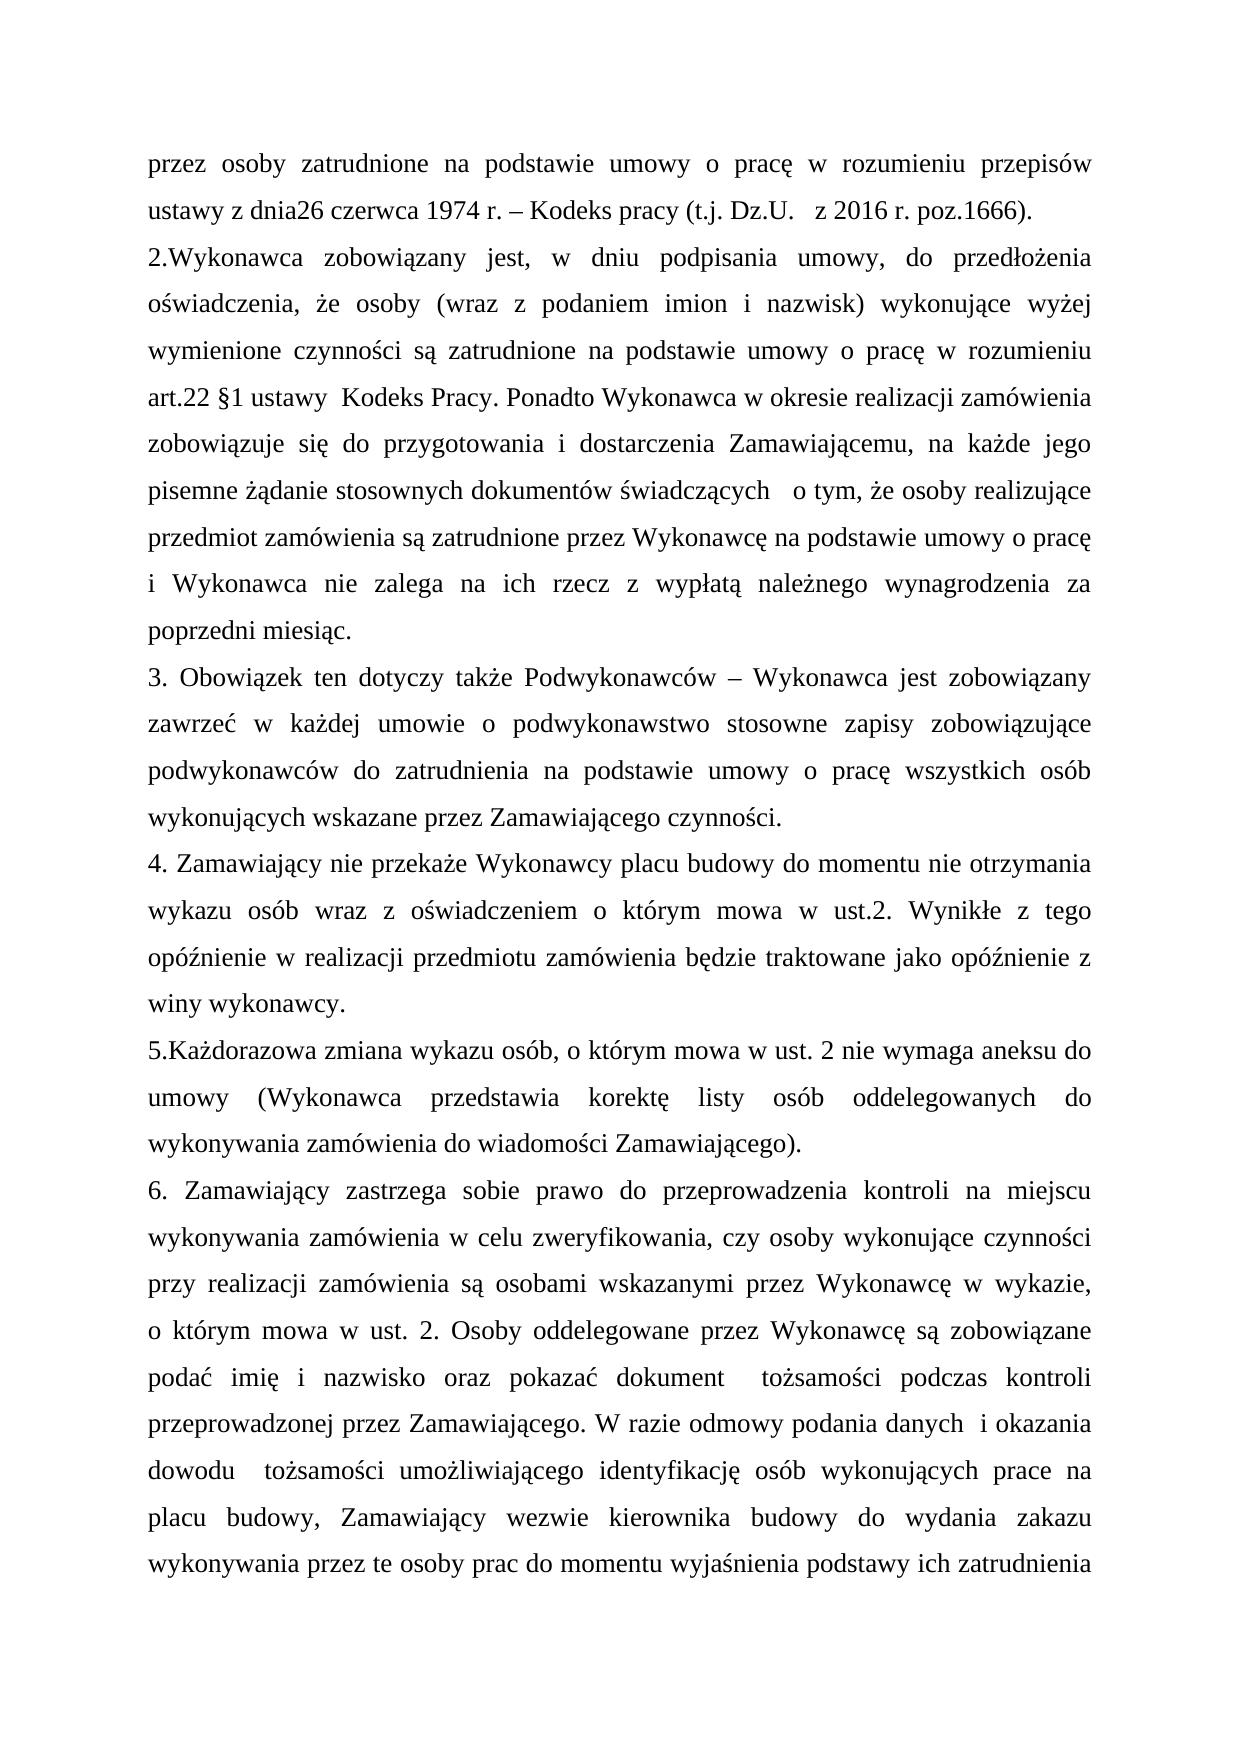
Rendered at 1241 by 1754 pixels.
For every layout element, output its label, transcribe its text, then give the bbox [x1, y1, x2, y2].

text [148, 1174, 1093, 1579]
text 3. Obowiązek ten dotyczy także Podwykonawców – Wykonawca jest zobowiązany zawrzeć w każdej umowie o podwykonawstwo stosowne zapisy zobowiązujące podwykonawców do zatrudnienia na podstawie umowy o pracę wszystkich osób wykonujących wskazane przez Zamawiającego czynności. [148, 661, 1093, 832]
text 4. Zamawiający nie przekaże Wykonawcy placu budowy do momentu nie otrzymania wykazu osób wraz z oświadczeniem o którym mowa w ust.2. Wynikłe z tego opóźnienie w realizacji przedmiotu zamówienia będzie traktowane jako opóźnienie z winy wykonawcy. [148, 848, 1093, 1019]
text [148, 148, 1093, 225]
text 5.Każdorazowa zmiana wykazu osób, o którym mowa w ust. 2 nie wymaga aneksu do umowy (Wykonawca przedstawia korektę listy osób oddelegowanych do wykonywania zamówienia do wiadomości Zamawiającego). [148, 1034, 1093, 1159]
text 2.Wykonawca zobowiązany jest, w dniu podpisania umowy, do przedłożenia oświadczenia, że osoby (wraz z podaniem imion i nazwisk) wykonujące wyżej wymienione czynności są zatrudnione na podstawie umowy o pracę w rozumieniu art.22 §1 ustawy Kodeks Pracy. Ponadto Wykonawca w okresie realizacji zamówienia zobowiązuje się do przygotowania i dostarczenia Zamawiającemu, na każde jego pisemne żądanie stosownych dokumentów świadczących o tym, że osoby realizujące przedmiot zamówienia są zatrudnione przez Wykonawcę na podstawie umowy o pracę i Wykonawca nie zalega na ich rzecz z wypłatą należnego wynagrodzenia za poprzedni miesiąc. [148, 241, 1093, 645]
